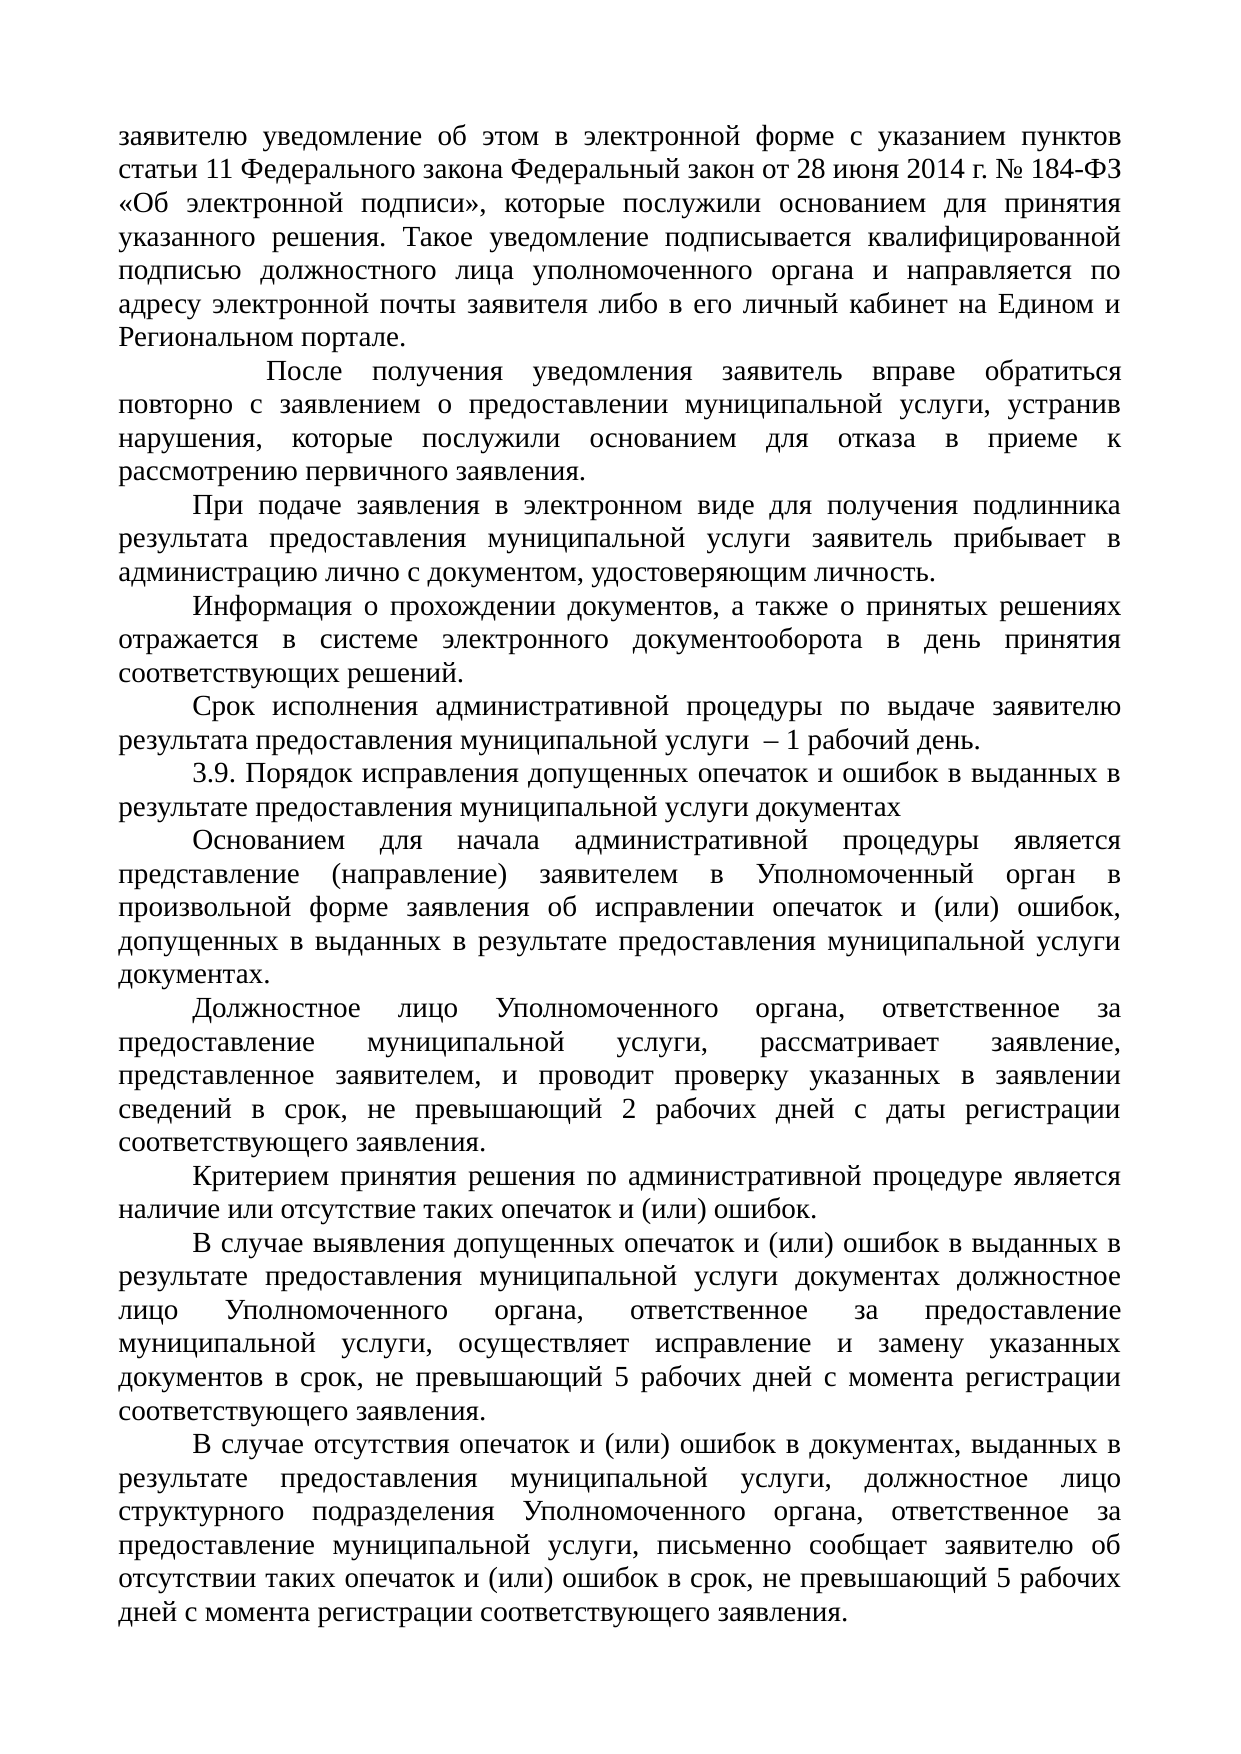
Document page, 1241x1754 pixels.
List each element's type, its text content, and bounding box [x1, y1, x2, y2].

text Должностное лицо Уполномоченного органа, ответственное за предоставление муниципальной услуги, рассматривает заявление, представленное заявителем, и проводит проверку указанных в заявлении сведений в срок, не превышающий 2 рабочих дней с даты регистрации соответствующего заявления. [118, 990, 1122, 1158]
text В случае отсутствия опечаток и (или) ошибок в документах, выданных в результате предоставления муниципальной услуги, должностное лицо структурного подразделения Уполномоченного органа, ответственное за предоставление муниципальной услуги, письменно сообщает заявителю об отсутствии таких опечаток и (или) ошибок в срок, не превышающий 5 рабочих дней с момента регистрации соответствующего заявления. [118, 1426, 1122, 1627]
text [118, 118, 1122, 353]
text 3.9. Порядок исправления допущенных опечаток и ошибок в выданных в результате предоставления муниципальной услуги документах [118, 755, 1122, 822]
text При подаче заявления в электронном виде для получения подлинника результата предоставления муниципальной услуги заявитель прибывает в администрацию лично с документом, удостоверяющим личность. [118, 487, 1122, 588]
text Критерием принятия решения по административной процедуре является наличие или отсутствие таких опечаток и (или) ошибок. [118, 1158, 1122, 1225]
text Срок исполнения административной процедуры по выдаче заявителю результата предоставления муниципальной услуги – 1 рабочий день. [118, 688, 1122, 755]
text Информация о прохождении документов, а также о принятых решениях отражается в системе электронного документооборота в день принятия соответствующих решений. [118, 588, 1122, 688]
text Основанием для начала административной процедуры является представление (направление) заявителем в Уполномоченный орган в произвольной форме заявления об исправлении опечаток и (или) ошибок, допущенных в выданных в результате предоставления муниципальной услуги документах. [118, 822, 1122, 990]
text В случае выявления допущенных опечаток и (или) ошибок в выданных в результате предоставления муниципальной услуги документах должностное лицо Уполномоченного органа, ответственное за предоставление муниципальной услуги, осуществляет исправление и замену указанных документов в срок, не превышающий 5 рабочих дней с момента регистрации соответствующего заявления. [118, 1225, 1122, 1426]
text После получения уведомления заявитель вправе обратиться повторно с заявлением о предоставлении муниципальной услуги, устранив нарушения, которые послужили основанием для отказа в приеме к рассмотрению первичного заявления. [118, 353, 1122, 487]
